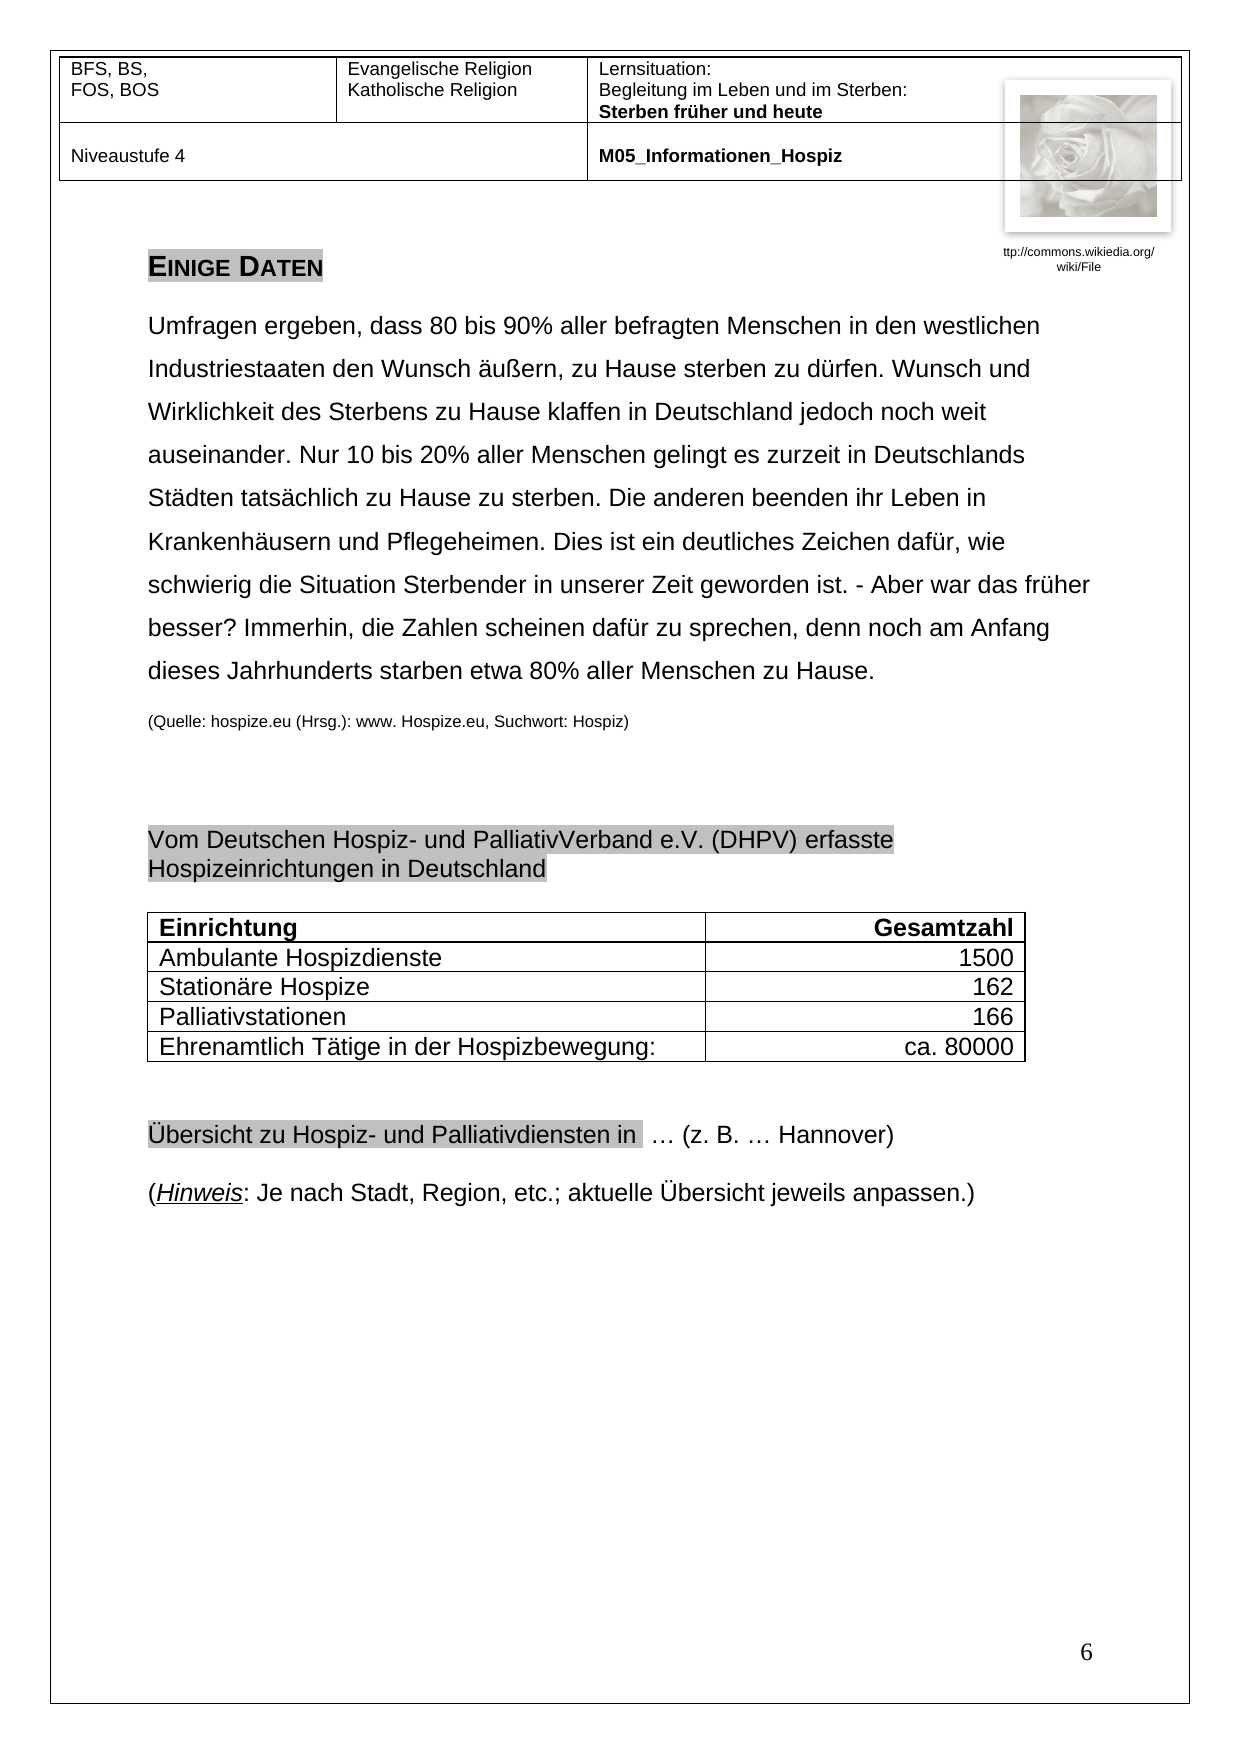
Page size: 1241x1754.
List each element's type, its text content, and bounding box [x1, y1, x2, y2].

table_cell Stationäre Hospize [148, 972, 705, 1001]
table_header Gesamtzahl [706, 913, 1024, 941]
list Umfragen ergeben, dass 80 bis 90% aller befragten Menschen in den westlichen Industriestaaten den Wunsch äußern, zu Hause sterben zu dürfen. Wunsch und Wirklichkeit des Sterbens zu Hause klaffen in Deutschland jedoch noch weit auseinander. Nur 10 bis 20% aller Menschen gelingt es zurzeit in Deutschlands Städten tatsächlich zu Hause zu sterben. Die anderen beenden ihr Leben in Krankenhäusern und Pflegeheimen. Dies ist ein deutliches Zeichen dafür, wie schwierig die Situation Sterbender in unserer Zeit geworden ist. - Aber war das früher besser? Immerhin, die Zahlen scheinen dafür zu sprechen, denn noch am Anfang dieses Jahrhunderts starben etwa 80% aller Menschen zu Hause. [148, 311, 1093, 684]
table_cell 1500 [706, 943, 1024, 971]
table_cell Palliativstationen [148, 1002, 705, 1031]
text (Quelle: hospize.eu (Hrsg.): www. Hospize.eu, Suchwort: Hospiz) [148, 711, 1093, 731]
table_cell Ambulante Hospizdienste [148, 943, 705, 971]
list Einige Daten [148, 248, 982, 282]
table_header Einrichtung [148, 913, 705, 941]
text (Hinweis: Je nach Stadt, Region, etc.; aktuelle Übersicht jeweils anpassen.) [148, 1177, 1093, 1206]
text Vom Deutschen Hospiz- und PalliativVerband e.V. (DHPV) erfasste Hospizeinrichtungen in Deutschland [547, 825, 1093, 882]
table_cell 166 [706, 1002, 1024, 1031]
table_cell Ehrenamtlich Tätige in der Hospizbewegung: [148, 1032, 705, 1061]
text Übersicht zu Hospiz- und Palliativdiensten in … (z. B. … Hannover) [148, 1119, 1093, 1148]
table_cell ca. 80000 [706, 1032, 1024, 1061]
table_cell 162 [706, 972, 1024, 1001]
